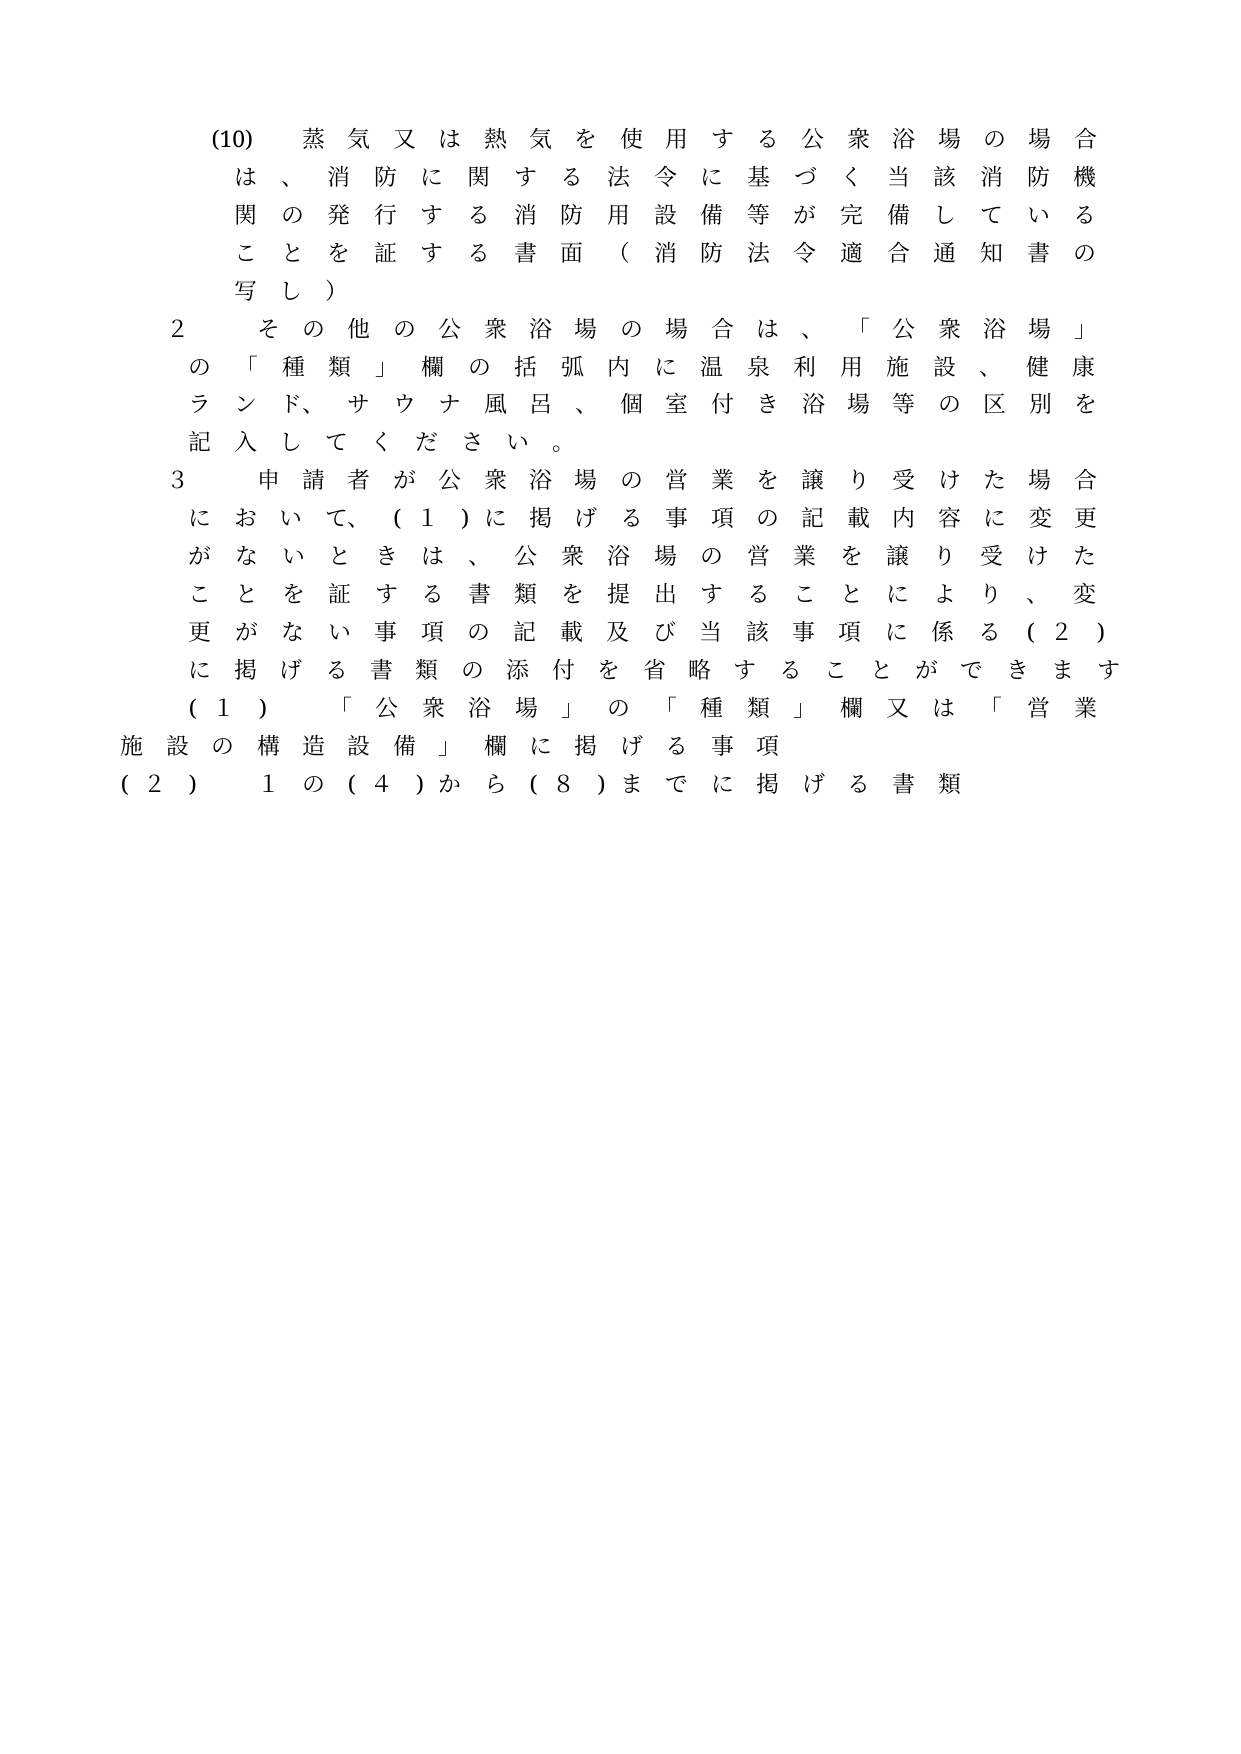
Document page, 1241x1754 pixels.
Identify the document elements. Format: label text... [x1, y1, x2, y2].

text (２) １の(４)から(８)までに掲げる書類 [121, 763, 1120, 801]
text (10) 蒸気又は熱気を使用する公衆浴場の場合は、消防に関する法令に基づく当該消防機関の発行する消防用設備等が完備していることを証する書面（消防法令適合通知書の写し） [191, 119, 1120, 308]
text (１) 「公衆浴場」の「種類」欄又は「営業施設の構造設備」欄に掲げる事項 [121, 687, 1120, 763]
text ３ 申請者が公衆浴場の営業を譲り受けた場合において、(１)に掲げる事項の記載内容に変更がないときは、公衆浴場の営業を譲り受けたことを証する書類を提出することにより、変更がない事項の記載及び当該事項に係る(２)に掲げる書類の添付を省略することができます。 [166, 460, 1120, 687]
text ２ その他の公衆浴場の場合は、「公衆浴場」の「種類」欄の括弧内に温泉利用施設、健康ランド、サウナ風呂、個室付き浴場等の区別を記入してください。 [166, 308, 1120, 460]
